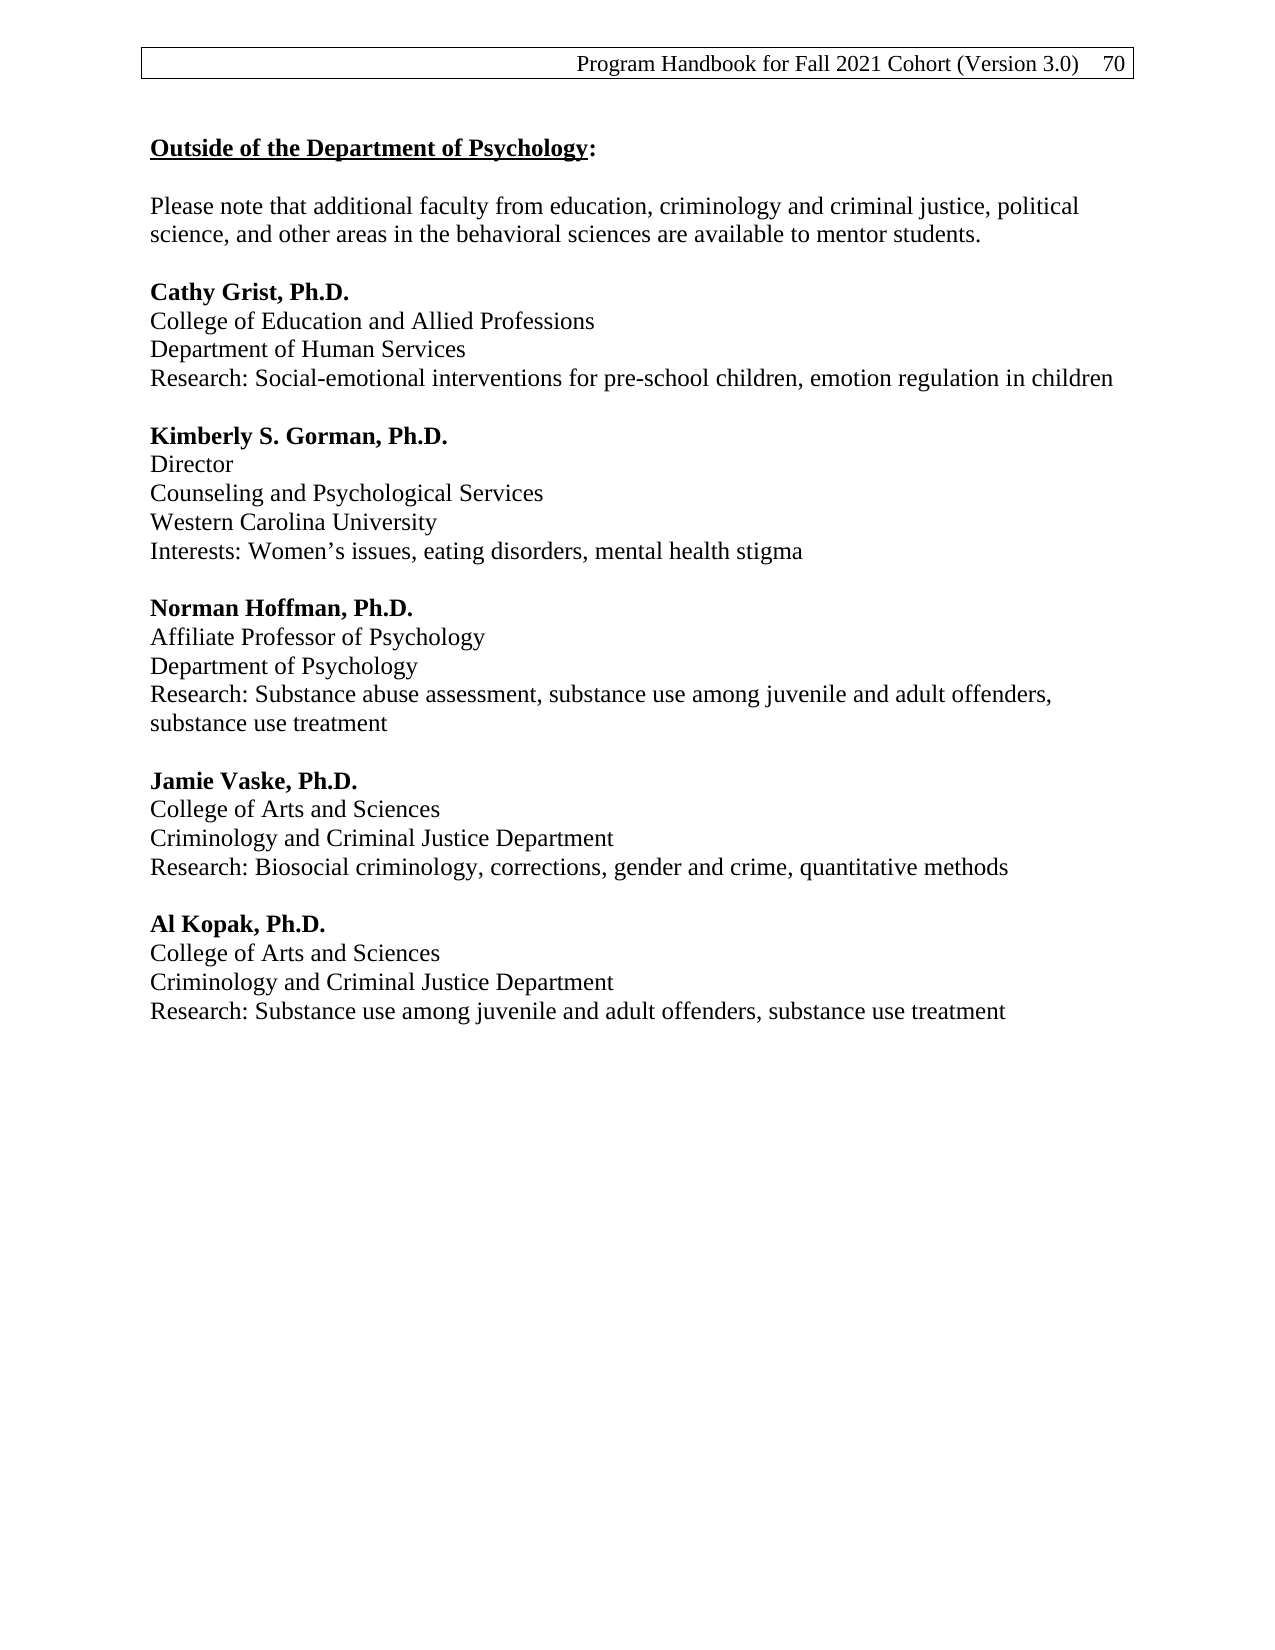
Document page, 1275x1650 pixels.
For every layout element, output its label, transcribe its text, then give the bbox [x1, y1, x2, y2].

text Counseling and Psychological Services [150, 478, 1125, 507]
text Cathy Grist, Ph.D. [150, 277, 1125, 306]
text Criminology and Criminal Justice Department [150, 823, 1125, 852]
text Please note that additional faculty from education, criminology and criminal justice, political science, and other areas in the behavioral sciences are available to mentor students. [150, 191, 1125, 248]
text Affiliate Professor of Psychology [150, 622, 1125, 651]
text Interests: Women’s issues, eating disorders, mental health stigma [150, 536, 1125, 564]
text College of Arts and Sciences [150, 794, 1125, 823]
text Jamie Vaske, Ph.D. [150, 766, 1125, 794]
text Al Kopak, Ph.D. [150, 909, 1125, 938]
text College of Arts and Sciences [150, 938, 1125, 967]
text Kimberly S. Gorman, Ph.D. [150, 421, 1125, 449]
text College of Education and Allied Professions [150, 306, 1125, 334]
text Outside of the Department of Psychology: [150, 133, 1125, 162]
text Research: Social-emotional interventions for pre-school children, emotion regulation in children [150, 363, 1125, 392]
text Research: Substance abuse assessment, substance use among juvenile and adult offenders, substance use treatment [150, 679, 1125, 737]
text Research: Biosocial criminology, corrections, gender and crime, quantitative methods [150, 852, 1125, 881]
text Research: Substance use among juvenile and adult offenders, substance use treatment [150, 996, 1125, 1024]
text Department of Psychology [150, 651, 1125, 679]
text Norman Hoffman, Ph.D. [150, 593, 1125, 622]
text Department of Human Services [150, 334, 1125, 363]
text Director [150, 449, 1125, 478]
text Criminology and Criminal Justice Department [150, 967, 1125, 996]
text Western Carolina University [150, 507, 1125, 536]
